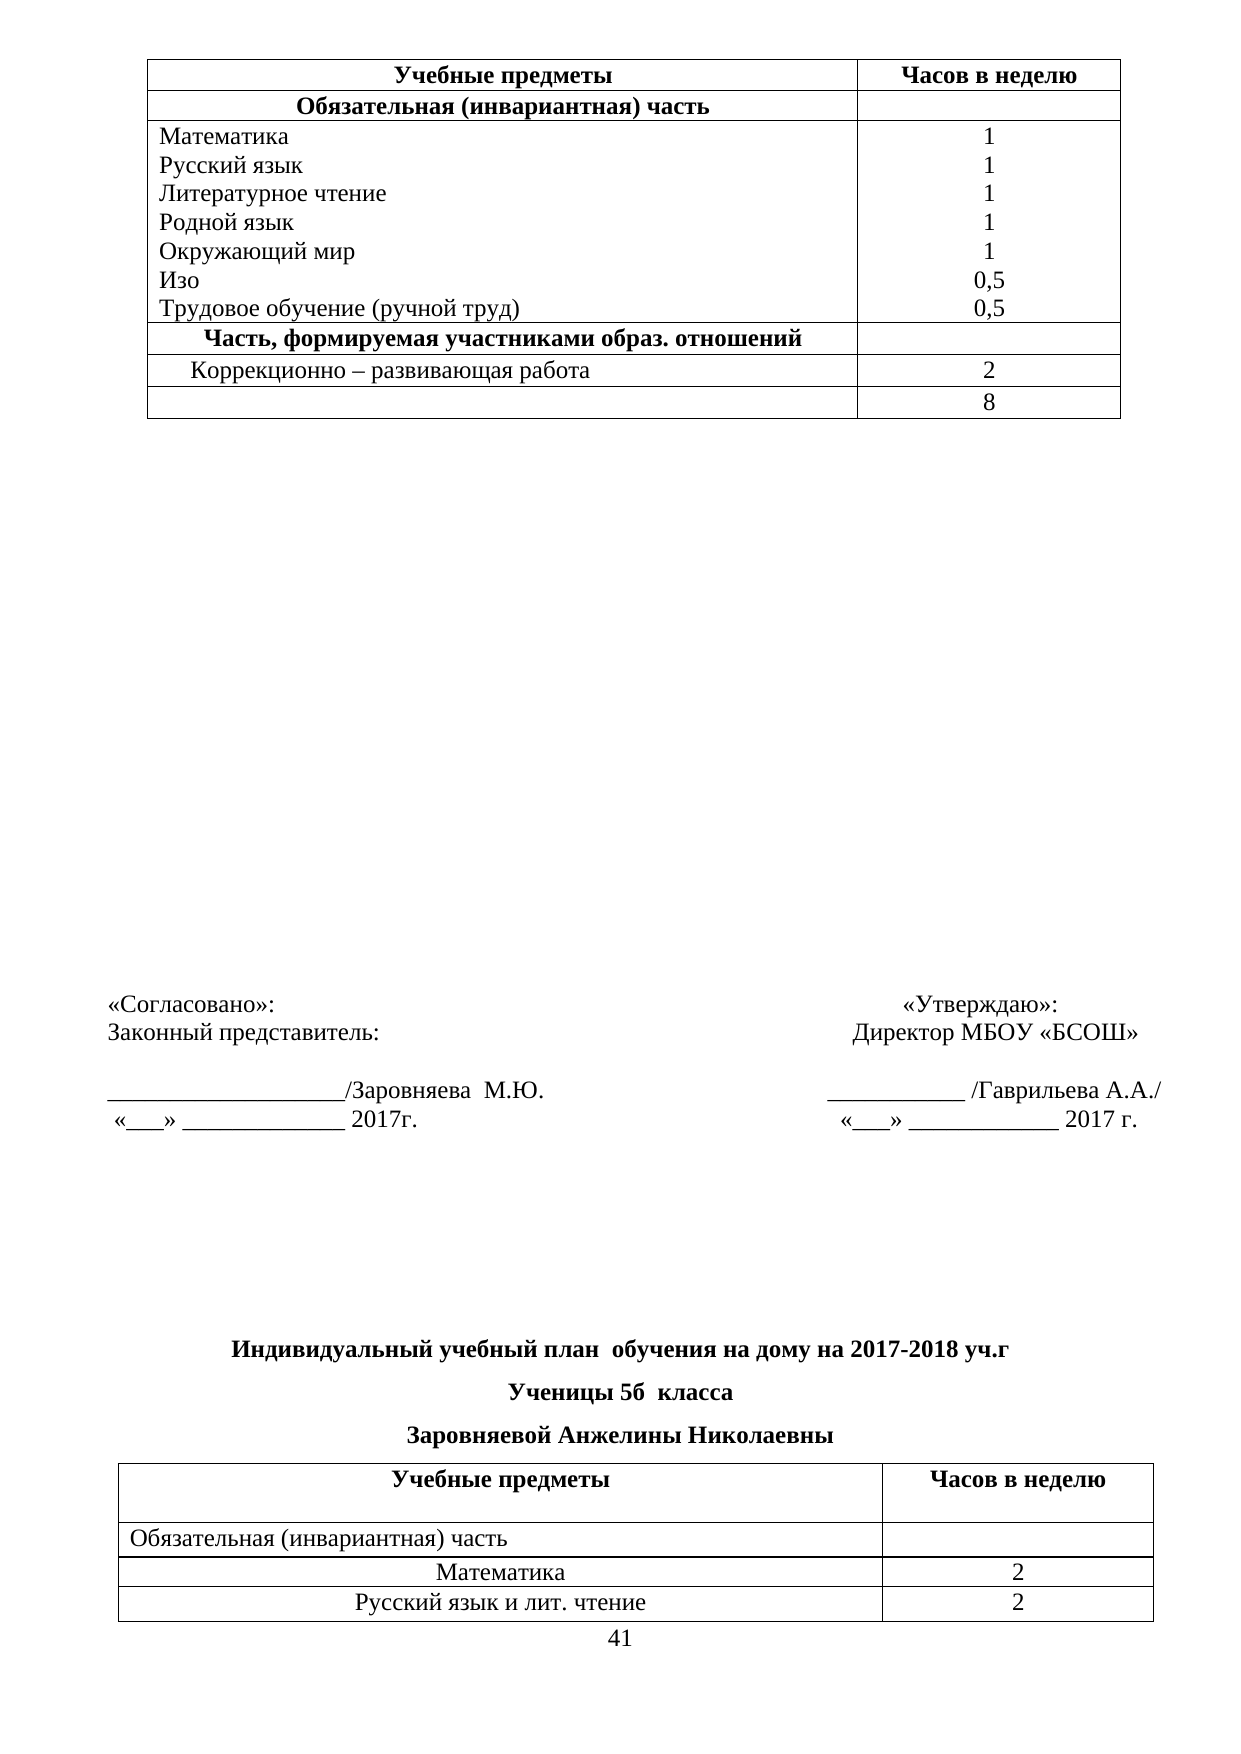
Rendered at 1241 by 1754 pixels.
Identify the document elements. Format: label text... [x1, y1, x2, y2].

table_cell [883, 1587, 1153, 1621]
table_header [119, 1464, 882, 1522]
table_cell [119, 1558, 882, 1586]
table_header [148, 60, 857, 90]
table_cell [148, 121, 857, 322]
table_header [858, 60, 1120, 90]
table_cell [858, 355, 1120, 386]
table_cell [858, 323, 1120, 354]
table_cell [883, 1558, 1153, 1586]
text Заровняевой Анжелины Николаевны [89, 1420, 1152, 1449]
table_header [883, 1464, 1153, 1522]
text Ученицы 5б класса [89, 1377, 1152, 1406]
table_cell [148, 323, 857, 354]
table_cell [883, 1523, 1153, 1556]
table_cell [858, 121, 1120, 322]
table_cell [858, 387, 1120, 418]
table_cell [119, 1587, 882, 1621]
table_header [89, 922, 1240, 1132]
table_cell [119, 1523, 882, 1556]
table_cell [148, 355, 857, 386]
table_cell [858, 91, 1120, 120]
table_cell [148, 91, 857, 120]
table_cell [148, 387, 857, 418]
text Индивидуальный учебный план обучения на дому на 2017-2018 уч.г [89, 1334, 1152, 1362]
